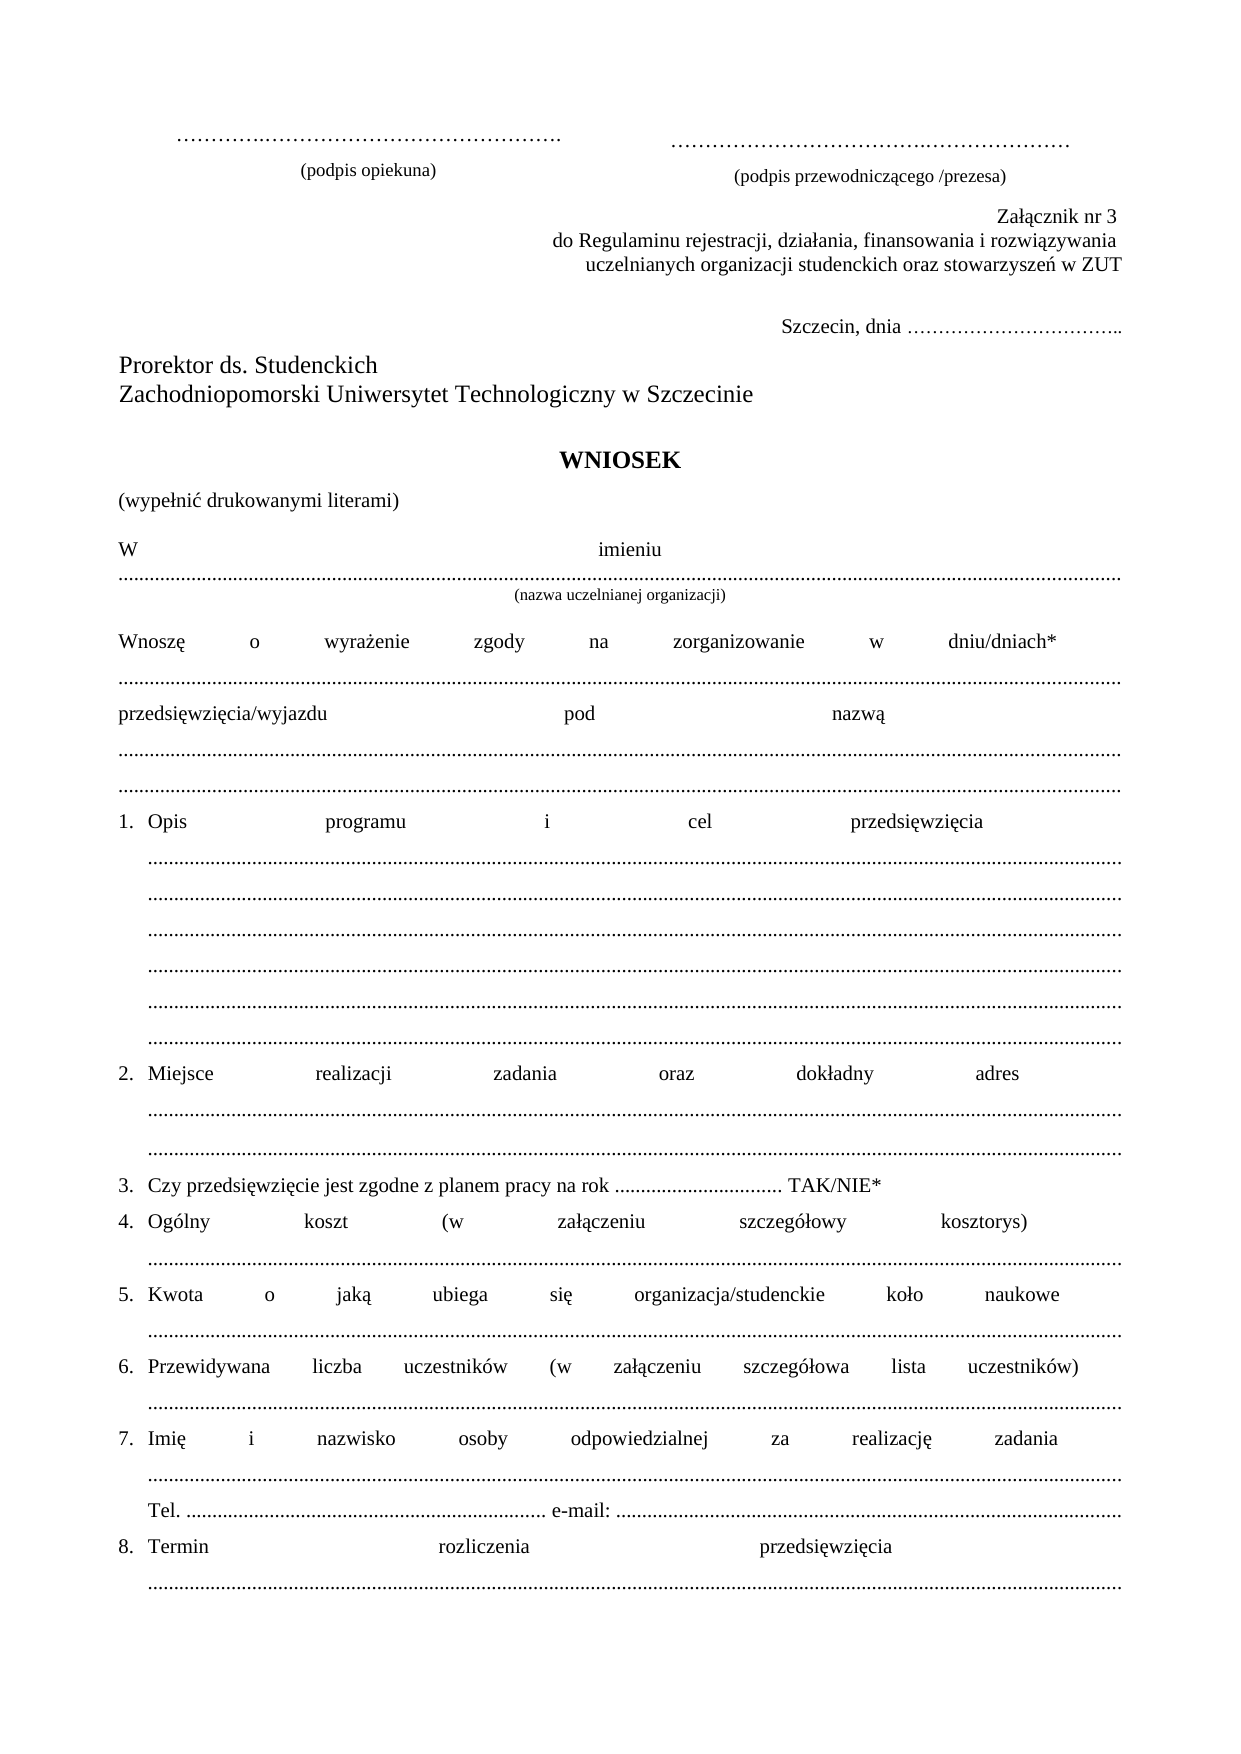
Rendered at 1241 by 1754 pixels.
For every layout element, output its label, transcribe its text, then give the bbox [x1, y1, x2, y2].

text Prorektor ds. Studenckich [118, 350, 1122, 379]
text (nazwa uczelnianej organizacji) [118, 585, 1122, 604]
list Miejsce realizacji zadania oraz dokładny adres [118, 1061, 1122, 1121]
text W imieniu [118, 537, 1122, 585]
table_header ……………………………….………………… (podpis przewodniczącego /prezesa) [619, 98, 1122, 204]
table_header ………….……………………………………. (podpis opiekuna) [118, 98, 618, 204]
list Ogólny koszt (w załączeniu szczegółowy kosztorys) [118, 1209, 1122, 1269]
list Czy przedsięwzięcie jest zgodne z planem pracy na rok TAK/NIE* [118, 1173, 1122, 1197]
list Tel. e-mail: [148, 1498, 1122, 1522]
text (wypełnić drukowanymi literami) [118, 488, 1122, 512]
list Załącznik nr 3 do Regulaminu rejestracji, działania, finansowania i rozwiązywania uczelnianych organizacji studenckich oraz stowarzyszeń w ZUT [118, 204, 1122, 276]
text Szczecin, dnia …………………………….. [634, 314, 1122, 338]
text Wnoszę o wyrażenie zgody na zorganizowanie w dniu/dniach* [118, 629, 1122, 689]
list Imię i nazwisko osoby odpowiedzialnej za realizację zadania [118, 1426, 1122, 1486]
list Kwota o jaką ubiega się organizacja/studenckie koło naukowe [118, 1282, 1122, 1342]
text Zachodniopomorski Uniwersytet Technologiczny w Szczecinie [118, 379, 1122, 407]
list Opis programu i cel przedsięwzięcia [118, 809, 1122, 869]
text przedsięwzięcia/wyjazdu pod nazwą [118, 701, 1122, 761]
list Termin rozliczenia przedsięwzięcia [118, 1534, 1122, 1594]
text WNIOSEK [118, 445, 1122, 474]
list Przewidywana liczba uczestników (w załączeniu szczegółowa lista uczestników) [118, 1354, 1122, 1414]
